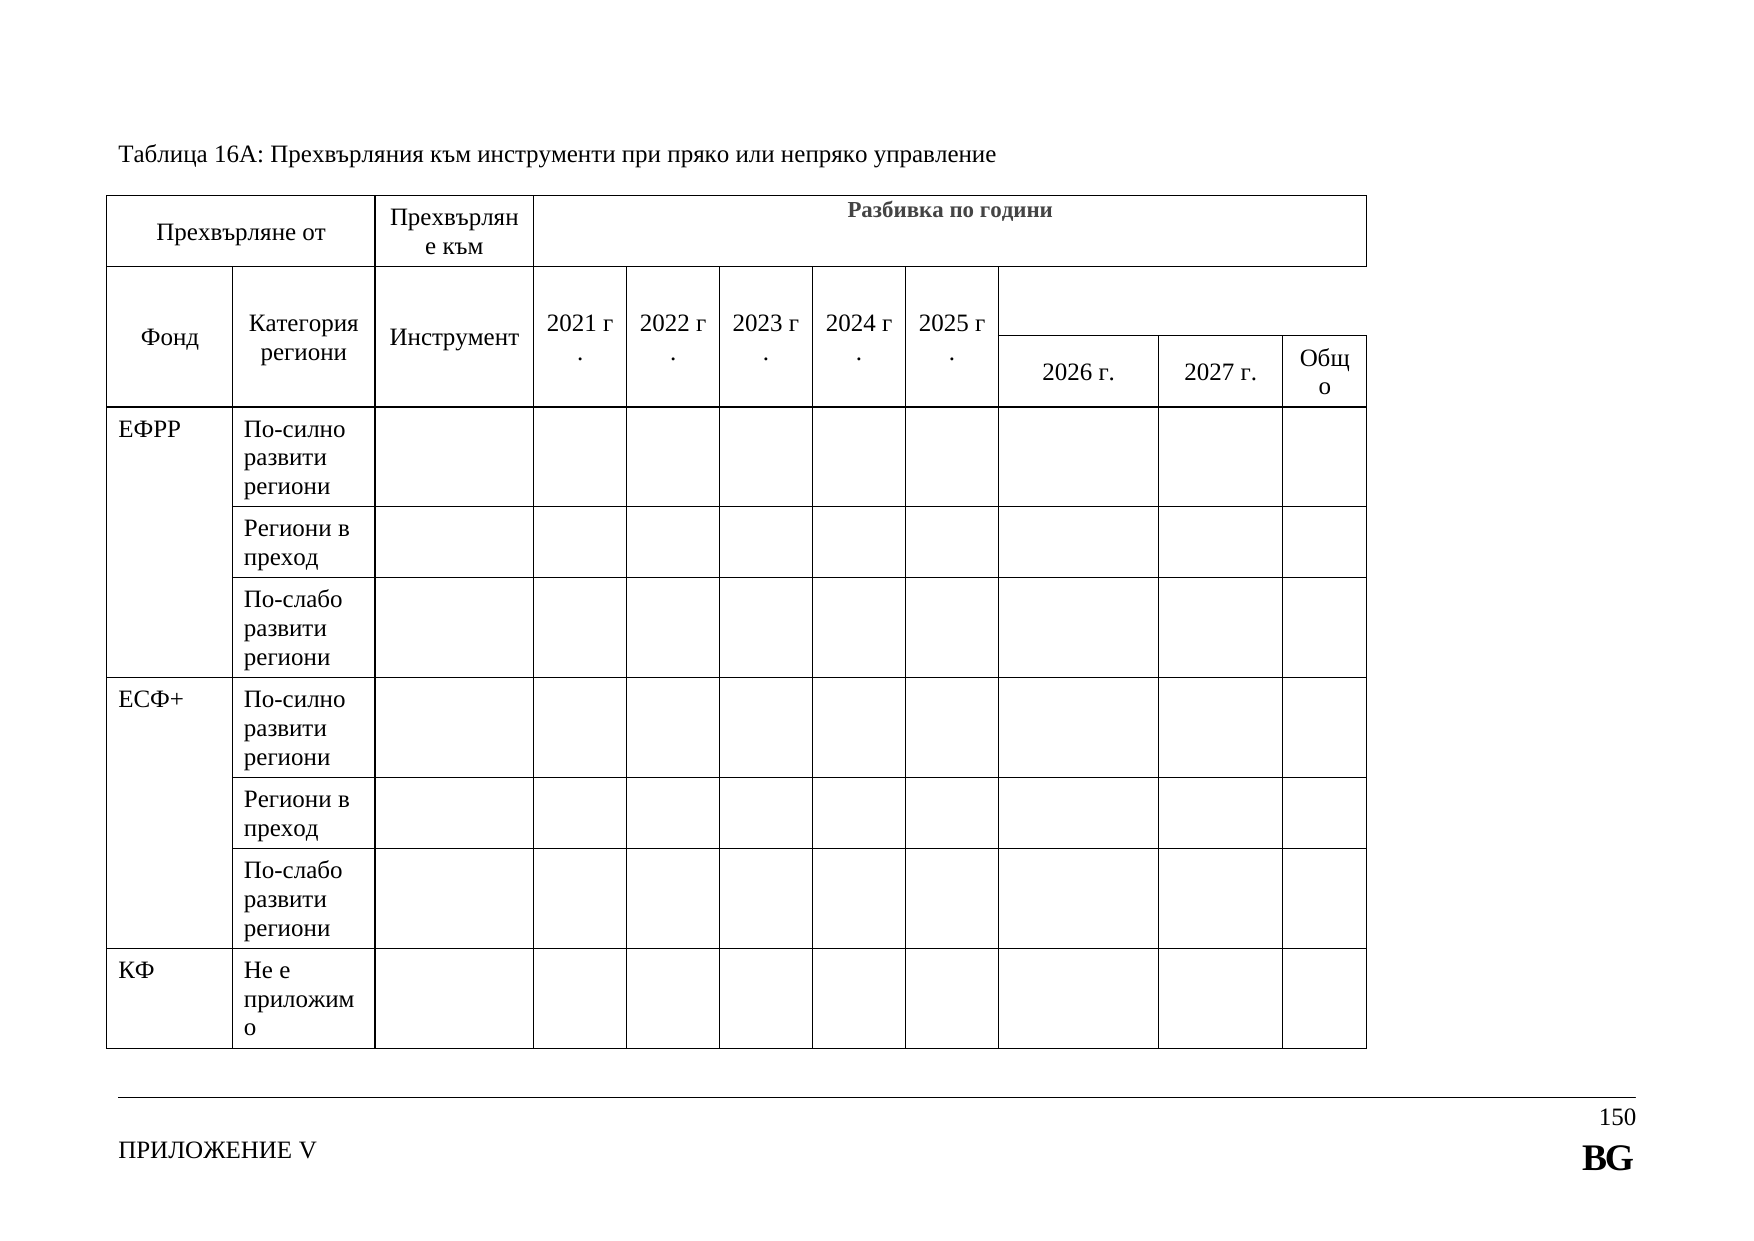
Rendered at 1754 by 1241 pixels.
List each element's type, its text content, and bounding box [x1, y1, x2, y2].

table_cell [376, 507, 533, 577]
table_cell [627, 408, 719, 506]
table_cell [534, 507, 626, 577]
table_cell Категория региони [233, 267, 374, 406]
table_cell [813, 949, 905, 1047]
table_cell [627, 778, 719, 848]
table_cell [999, 678, 1158, 777]
table_cell Инструмент [376, 267, 533, 406]
table_cell [906, 408, 998, 506]
table_cell [627, 949, 719, 1047]
table_cell [720, 678, 812, 777]
table_cell [906, 849, 998, 948]
table_cell [534, 778, 626, 848]
table_cell [1159, 678, 1282, 777]
table_cell 2024 г. [813, 267, 905, 406]
table_cell [1283, 849, 1366, 948]
table_cell КФ [107, 949, 232, 1047]
table_cell ЕСФ+ [107, 678, 232, 948]
table_cell [1283, 408, 1366, 506]
table_cell [1159, 778, 1282, 848]
table_cell 2021 г. [534, 267, 626, 406]
table_header Разбивка по години [534, 196, 1366, 266]
table_cell [627, 678, 719, 777]
table_cell [1283, 949, 1366, 1047]
table_header Прехвърляне от [107, 196, 374, 266]
table_cell [906, 578, 998, 677]
table_cell [999, 408, 1158, 506]
table_cell [1159, 949, 1282, 1047]
table_cell [720, 578, 812, 677]
table_cell [720, 778, 812, 848]
table_cell [1283, 778, 1366, 848]
table_cell [1283, 678, 1366, 777]
table_cell [1283, 507, 1366, 577]
table_cell [376, 408, 533, 506]
text Таблица 16А: Прехвърляния към инструменти при пряко или непряко управление [118, 139, 1636, 168]
table_cell [906, 507, 998, 577]
table_cell [720, 507, 812, 577]
table_cell [627, 849, 719, 948]
table_cell 2027 г. [1159, 336, 1282, 406]
table_cell Не е приложимо [233, 949, 374, 1047]
table_cell Общо [1283, 336, 1366, 406]
table_cell [1159, 578, 1282, 677]
table_cell [1283, 578, 1366, 677]
table_cell Фонд [107, 267, 232, 406]
table_cell [534, 849, 626, 948]
table_cell 2022 г. [627, 267, 719, 406]
table_cell [906, 678, 998, 777]
table_cell По-слабо развити региони [233, 578, 374, 677]
table_cell [1159, 507, 1282, 577]
table_cell [376, 849, 533, 948]
table_cell [376, 678, 533, 777]
table_cell [813, 578, 905, 677]
table_cell Региони в преход [233, 778, 374, 848]
table_cell [813, 408, 905, 506]
table_cell [999, 849, 1158, 948]
table_cell [813, 849, 905, 948]
table_cell [376, 578, 533, 677]
table_cell 2023 г. [720, 267, 812, 406]
table_cell [813, 507, 905, 577]
table_cell [534, 578, 626, 677]
table_cell [813, 778, 905, 848]
table_cell [627, 578, 719, 677]
table_cell 2026 г. [999, 336, 1158, 406]
table_cell [906, 778, 998, 848]
table_cell Региони в преход [233, 507, 374, 577]
table_cell По-слабо развити региони [233, 849, 374, 948]
table_cell [376, 949, 533, 1047]
table_cell ЕФРР [107, 408, 232, 677]
table_cell [534, 949, 626, 1047]
table_cell [999, 507, 1158, 577]
table_cell По-силно развити региони [233, 408, 374, 506]
table_cell По-силно развити региони [233, 678, 374, 777]
table_cell [906, 949, 998, 1047]
table_cell [534, 408, 626, 506]
table_cell [720, 949, 812, 1047]
table_cell [720, 408, 812, 506]
table_cell [999, 949, 1158, 1047]
table_cell [720, 849, 812, 948]
table_cell [1159, 849, 1282, 948]
table_cell [376, 778, 533, 848]
table_cell [534, 678, 626, 777]
table_cell [627, 507, 719, 577]
table_cell [999, 778, 1158, 848]
table_cell 2025 г. [906, 267, 998, 406]
table_header Прехвърляне към [376, 196, 533, 266]
table_cell [999, 578, 1158, 677]
table_cell [1159, 408, 1282, 506]
table_cell [813, 678, 905, 777]
